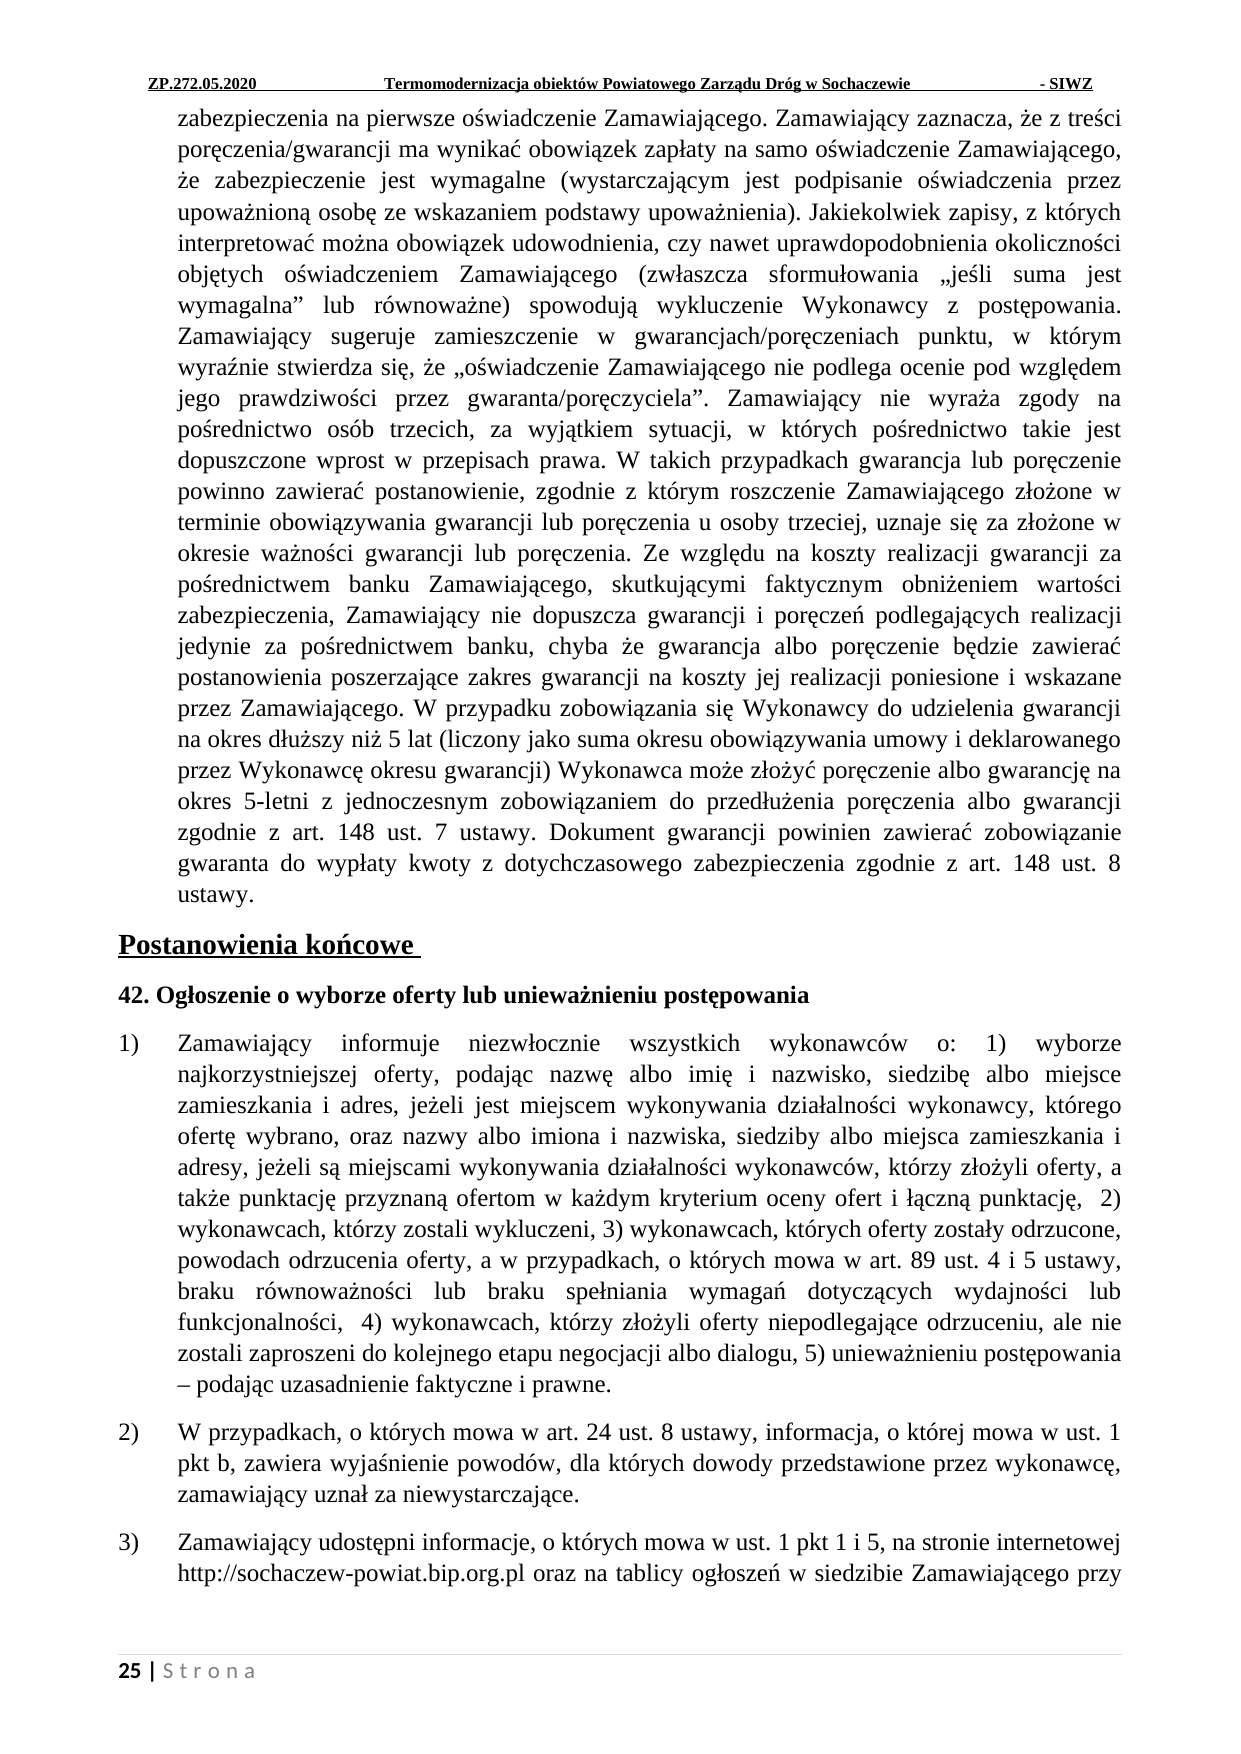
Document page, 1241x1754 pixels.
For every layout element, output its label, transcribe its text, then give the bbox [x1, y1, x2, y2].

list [118, 103, 1122, 908]
list W przypadkach, o których mowa w art. 24 ust. 8 ustawy, informacja, o której mowa w ust. 1 pkt b, zawiera wyjaśnienie powodów, dla których dowody przedstawione przez wykonawcę, zamawiający uznał za niewystarczające. [118, 1417, 1122, 1508]
list Zamawiający informuje niezwłocznie wszystkich wykonawców o: 1) wyborze najkorzystniejszej oferty, podając nazwę albo imię i nazwisko, siedzibę albo miejsce zamieszkania i adres, jeżeli jest miejscem wykonywania działalności wykonawcy, którego ofertę wybrano, oraz nazwy albo imiona i nazwiska, siedziby albo miejsca zamieszkania i adresy, jeżeli są miejscami wykonywania działalności wykonawców, którzy złożyli oferty, a także punktację przyznaną ofertom w każdym kryterium oceny ofert i łączną punktację, 2) wykonawcach, którzy zostali wykluczeni, 3) wykonawcach, których oferty zostały odrzucone, powodach odrzucenia oferty, a w przypadkach, o których mowa w art. 89 ust. 4 i 5 ustawy, braku równoważności lub braku spełniania wymagań dotyczących wydajności lub funkcjonalności, 4) wykonawcach, którzy złożyli oferty niepodlegające odrzuceniu, ale nie zostali zaproszeni do kolejnego etapu negocjacji albo dialogu, 5) unieważnieniu postępowania – podając uzasadnienie faktyczne i prawne. [118, 1028, 1122, 1398]
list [118, 1527, 1122, 1586]
text Postanowienia końcowe [118, 927, 1122, 961]
text 42. Ogłoszenie o wyborze oferty lub unieważnieniu postępowania [118, 980, 1122, 1009]
